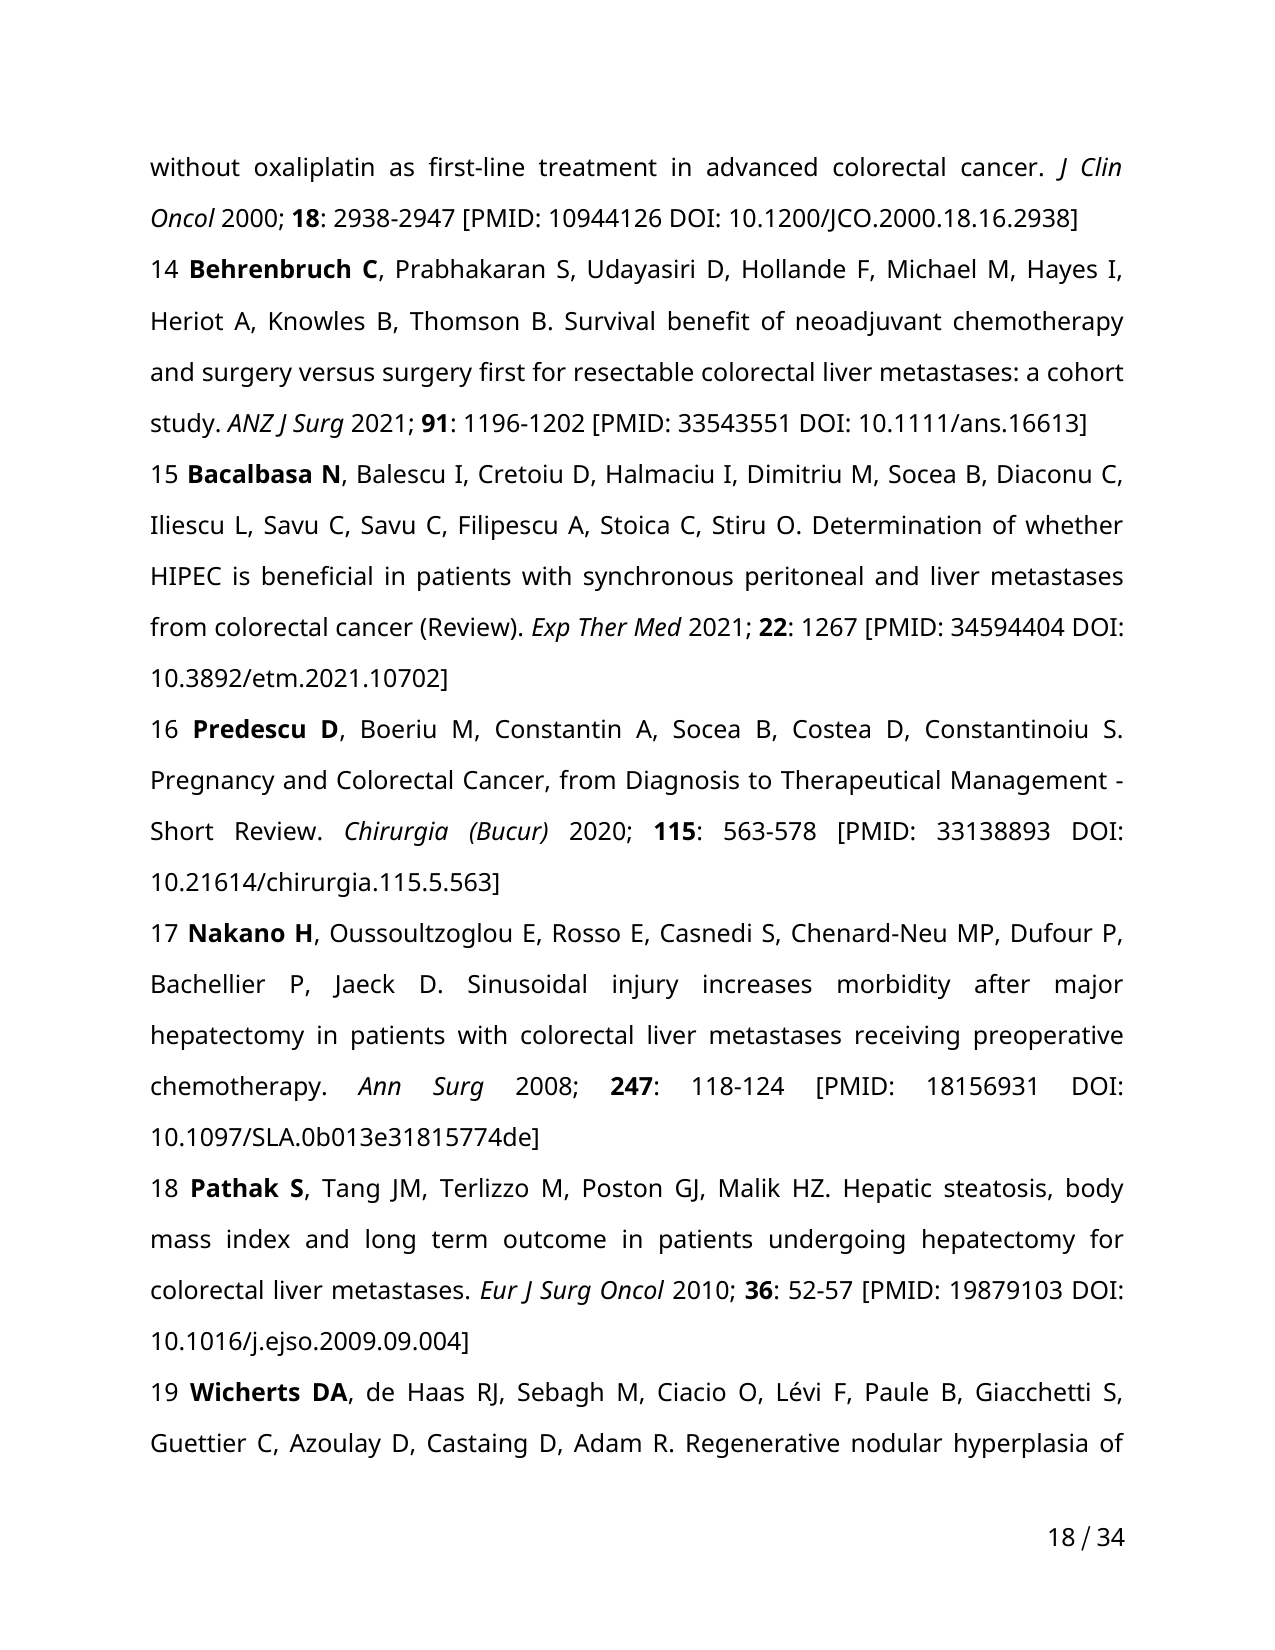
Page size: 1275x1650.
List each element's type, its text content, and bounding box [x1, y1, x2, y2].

text 14 Behrenbruch C, Prabhakaran S, Udayasiri D, Hollande F, Michael M, Hayes I, Heriot A, Knowles B, Thomson B. Survival benefit of neoadjuvant chemotherapy and surgery versus surgery first for resectable colorectal liver metastases: a cohort study. ANZ J Surg 2021; 91: 1196-1202 [PMID: 33543551 DOI: 10.1111/ans.16613] [150, 252, 1125, 439]
text 17 Nakano H, Oussoultzoglou E, Rosso E, Casnedi S, Chenard-Neu MP, Dufour P, Bachellier P, Jaeck D. Sinusoidal injury increases morbidity after major hepatectomy in patients with colorectal liver metastases receiving preoperative chemotherapy. Ann Surg 2008; 247: 118-124 [PMID: 18156931 DOI: 10.1097/SLA.0b013e31815774de] [150, 916, 1125, 1154]
text 15 Bacalbasa N, Balescu I, Cretoiu D, Halmaciu I, Dimitriu M, Socea B, Diaconu C, Iliescu L, Savu C, Savu C, Filipescu A, Stoica C, Stiru O. Determination of whether HIPEC is beneficial in patients with synchronous peritoneal and liver metastases from colorectal cancer (Review). Exp Ther Med 2021; 22: 1267 [PMID: 34594404 DOI: 10.3892/etm.2021.10702] [150, 456, 1125, 694]
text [150, 150, 1125, 235]
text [150, 1375, 1125, 1460]
text 18 Pathak S, Tang JM, Terlizzo M, Poston GJ, Malik HZ. Hepatic steatosis, body mass index and long term outcome in patients undergoing hepatectomy for colorectal liver metastases. Eur J Surg Oncol 2010; 36: 52-57 [PMID: 19879103 DOI: 10.1016/j.ejso.2009.09.004] [150, 1171, 1125, 1358]
text 16 Predescu D, Boeriu M, Constantin A, Socea B, Costea D, Constantinoiu S. Pregnancy and Colorectal Cancer, from Diagnosis to Therapeutical Management - Short Review. Chirurgia (Bucur) 2020; 115: 563-578 [PMID: 33138893 DOI: 10.21614/chirurgia.115.5.563] [150, 711, 1125, 899]
